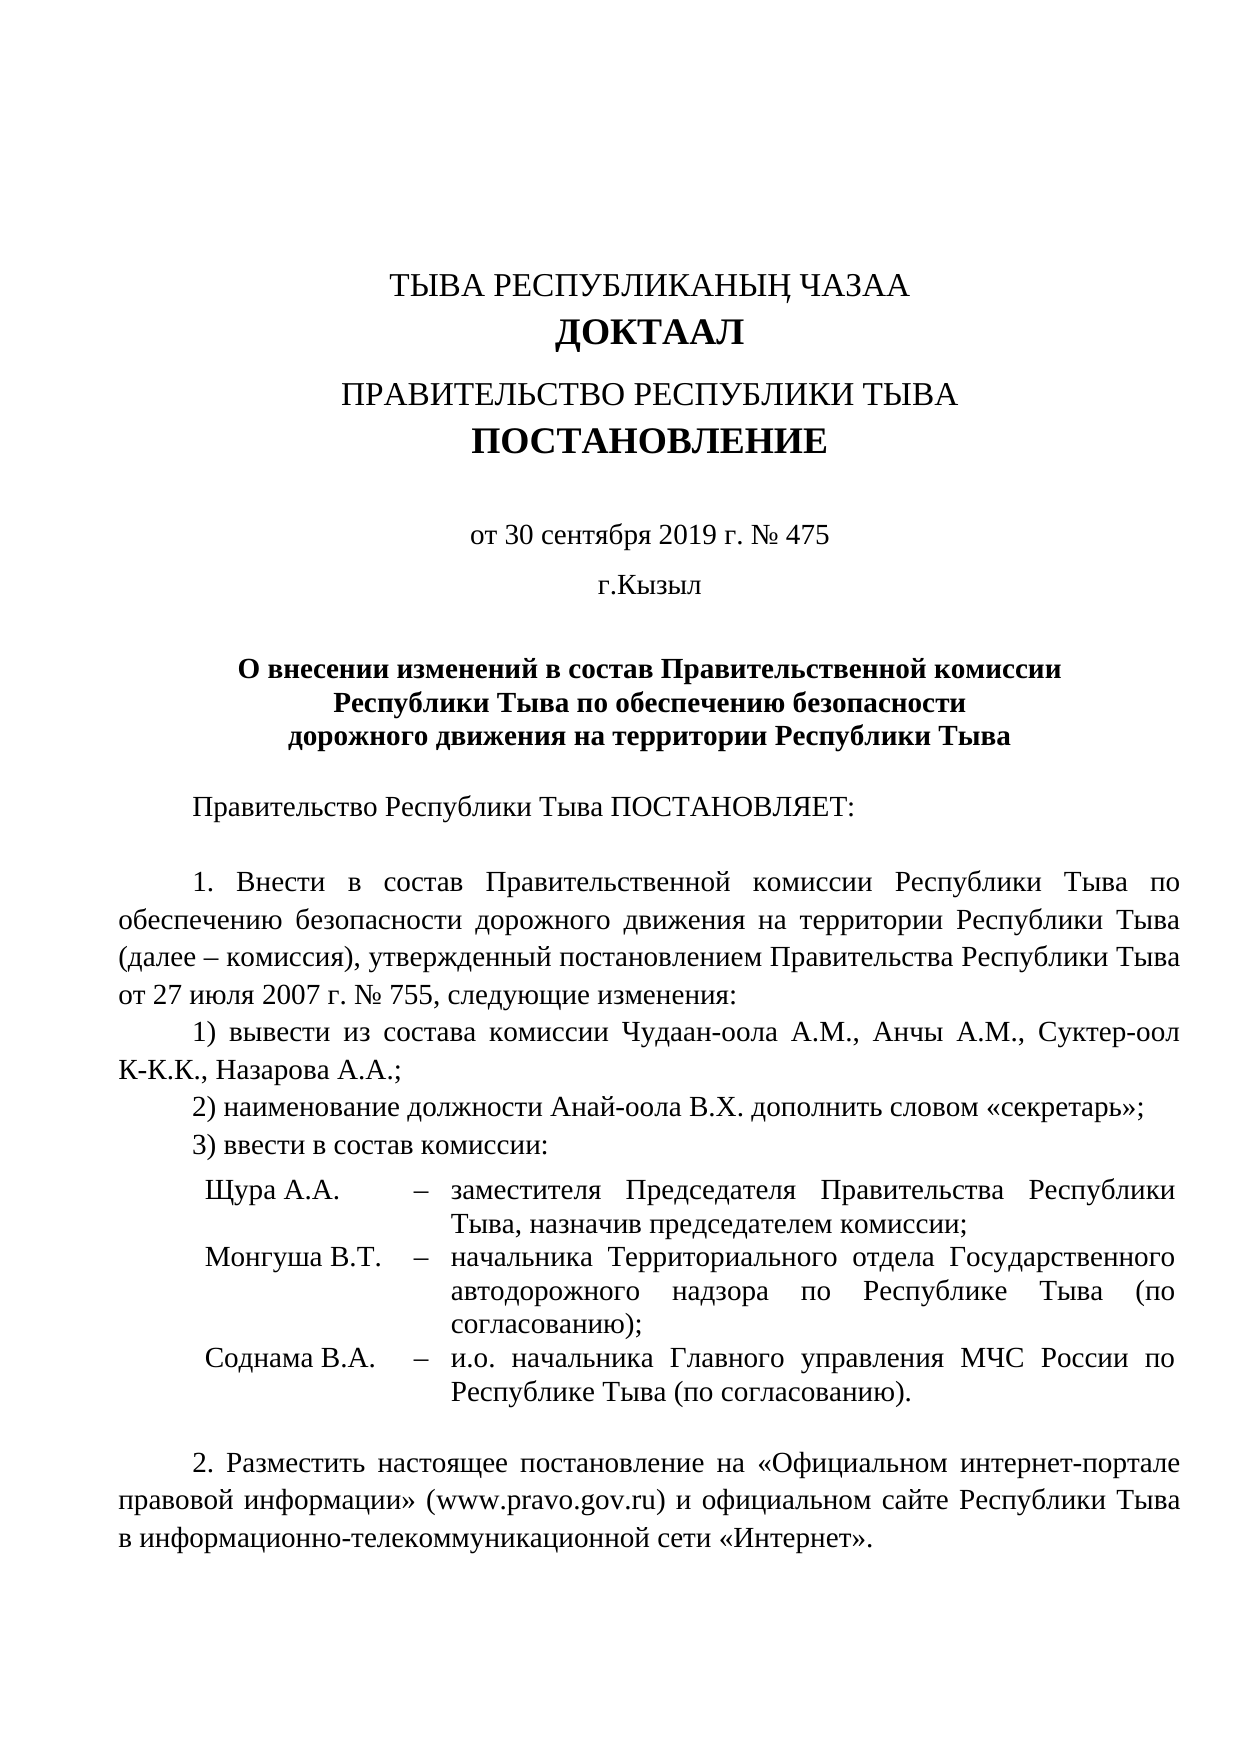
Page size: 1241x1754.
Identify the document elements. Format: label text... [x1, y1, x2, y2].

table_cell Монгуша В.Т. [193, 1240, 402, 1340]
table_header – [402, 1173, 439, 1239]
text ТЫВА РЕСПУБЛИКАНЫӉ ЧАЗАА ДОКТААЛ [118, 265, 1181, 352]
table_cell Соднама В.А. [193, 1340, 402, 1407]
list 2) наименование должности Анай-оола В.Х. дополнить словом «секретарь»; [118, 1086, 1181, 1123]
list 3) ввести в состав комиссии: [118, 1123, 1181, 1161]
text Правительство Республики Тыва ПОСТАНОВЛЯЕТ: [118, 786, 1181, 823]
text 2. Разместить настоящее постановление на «Официальном интернет-портале правовой информации» (www.pravo.gov.ru) и официальном сайте Республики Тыва в информационно-телекоммуникационной сети «Интернет». [118, 1441, 1181, 1553]
text 1. Внести в состав Правительственной комиссии Республики Тыва по обеспечению безопасности дорожного движения на территории Республики Тыва (далее – комиссия), утвержденный постановлением Правительства Республики Тыва от 27 июля 2007 г. № 755, следующие изменения: [118, 861, 1181, 1011]
text ПРАВИТЕЛЬСТВО РЕСПУБЛИКИ ТЫВА ПОСТАНОВЛЕНИЕ [118, 374, 1181, 461]
text О внесении изменений в состав Правительственной комиссии [118, 651, 1181, 685]
text дорожного движения на территории Республики Тыва [118, 718, 1181, 752]
text от 30 сентября 2019 г. № 475 [118, 517, 1181, 551]
table_header заместителя Председателя Правительства Республики Тыва, назначив председателем комиссии; [439, 1173, 1187, 1239]
text г.Кызыл [118, 567, 1181, 601]
list 1) вывести из состава комиссии Чудаан-оола А.М., Анчы А.М., Суктер-оол К-К.К., Назарова А.А.; [118, 1011, 1181, 1086]
table_cell – [402, 1240, 439, 1340]
table_cell начальника Территориального отдела Государственного автодорожного надзора по Республике Тыва (по согласованию); [439, 1240, 1187, 1340]
table_cell – [402, 1340, 439, 1407]
table_header Щура А.А. [193, 1173, 402, 1239]
text Республики Тыва по обеспечению безопасности [118, 685, 1181, 718]
table_cell и.о. начальника Главного управления МЧС России по Республике Тыва (по согласованию). [439, 1340, 1187, 1407]
